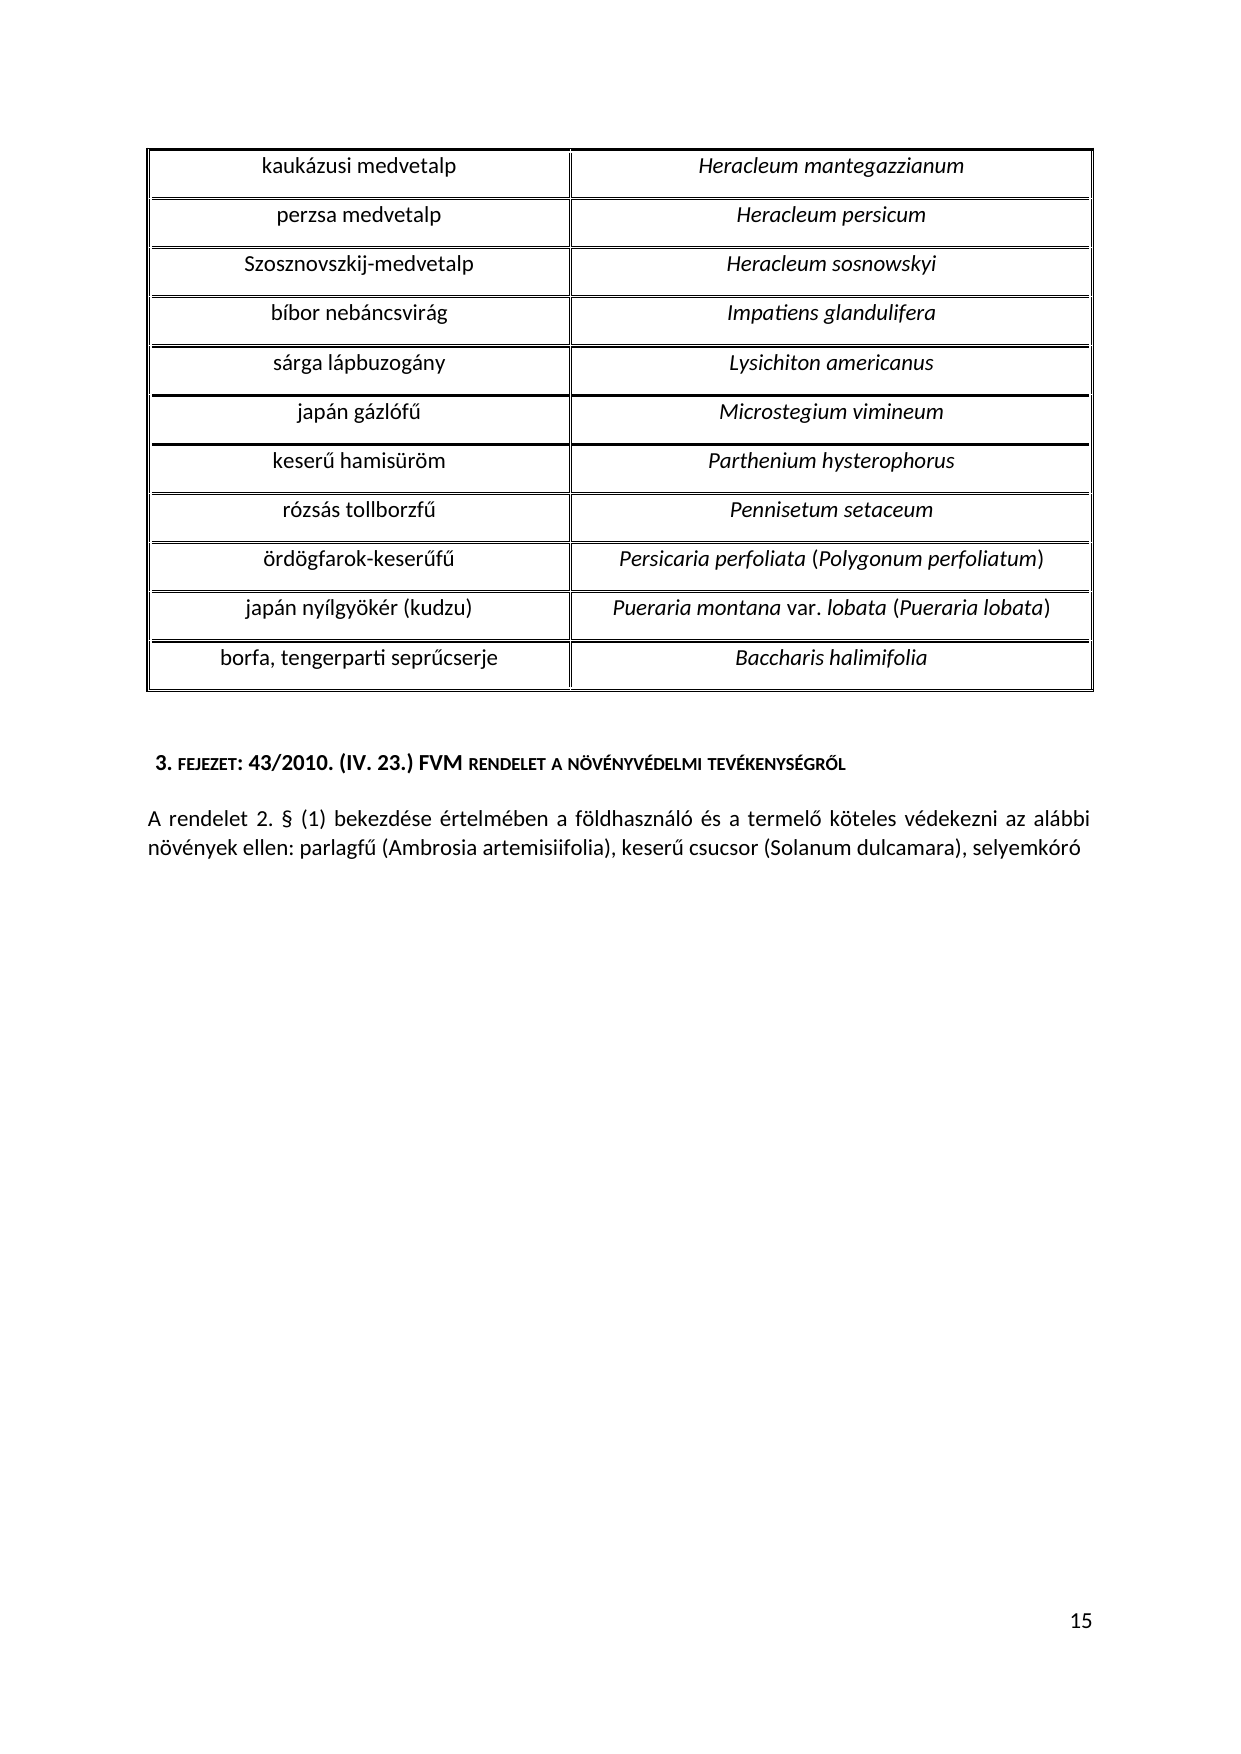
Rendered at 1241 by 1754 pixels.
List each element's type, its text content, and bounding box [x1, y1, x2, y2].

table_cell Heracleum persicum [572, 197, 1091, 246]
table_cell japán gázlófű [148, 394, 569, 443]
table_cell Baccharis halimifolia [570, 639, 1092, 688]
table_cell Pennisetum setaceum [572, 492, 1091, 541]
table_cell bíbor nebáncsvirág [150, 295, 569, 344]
table_cell Parthenium hysterophorus [572, 443, 1091, 492]
table_cell japán nyílgyökér (kudzu) [150, 590, 569, 639]
table_cell Pueraria montana var. lobata (Pueraria lobata) [572, 590, 1091, 639]
table_cell Microstegium vimineum [572, 394, 1092, 443]
table_cell Heracleum sosnowskyi [572, 246, 1091, 295]
text A rendelet 2. § (1) bekezdése értelmében a földhasználó és a termelő köteles védekezni az alábbi növények ellen: parlagfű (Ambrosia artemisiifolia), keserű csucsor (Solanum dulcamara), selyemkóró [148, 804, 1092, 861]
table_cell perzsa medvetalp [150, 197, 569, 246]
table_cell Lysichiton americanus [570, 344, 1092, 393]
table_cell Szosznovszkij-medvetalp [150, 246, 569, 295]
table_cell kaukázusi medvetalp [150, 151, 570, 197]
table_cell Persicaria perfoliata (Polygonum perfoliatum) [572, 541, 1091, 590]
table_cell rózsás tollborzfű [150, 492, 569, 541]
table_cell keserű hamisüröm [150, 443, 569, 492]
table_cell ördögfarok-keserűfű [150, 541, 569, 590]
table_cell sárga lápbuzogány [148, 344, 570, 393]
table_cell Heracleum mantegazzianum [570, 149, 1091, 197]
table_cell Impatiens glandulifera [572, 295, 1091, 344]
subtitle 3. fejezet: 43/2010. (IV. 23.) FVM rendelet a növényvédelmi tevékenységről [155, 748, 1092, 776]
table_cell borfa, tengerparti seprűcserje [148, 639, 570, 688]
